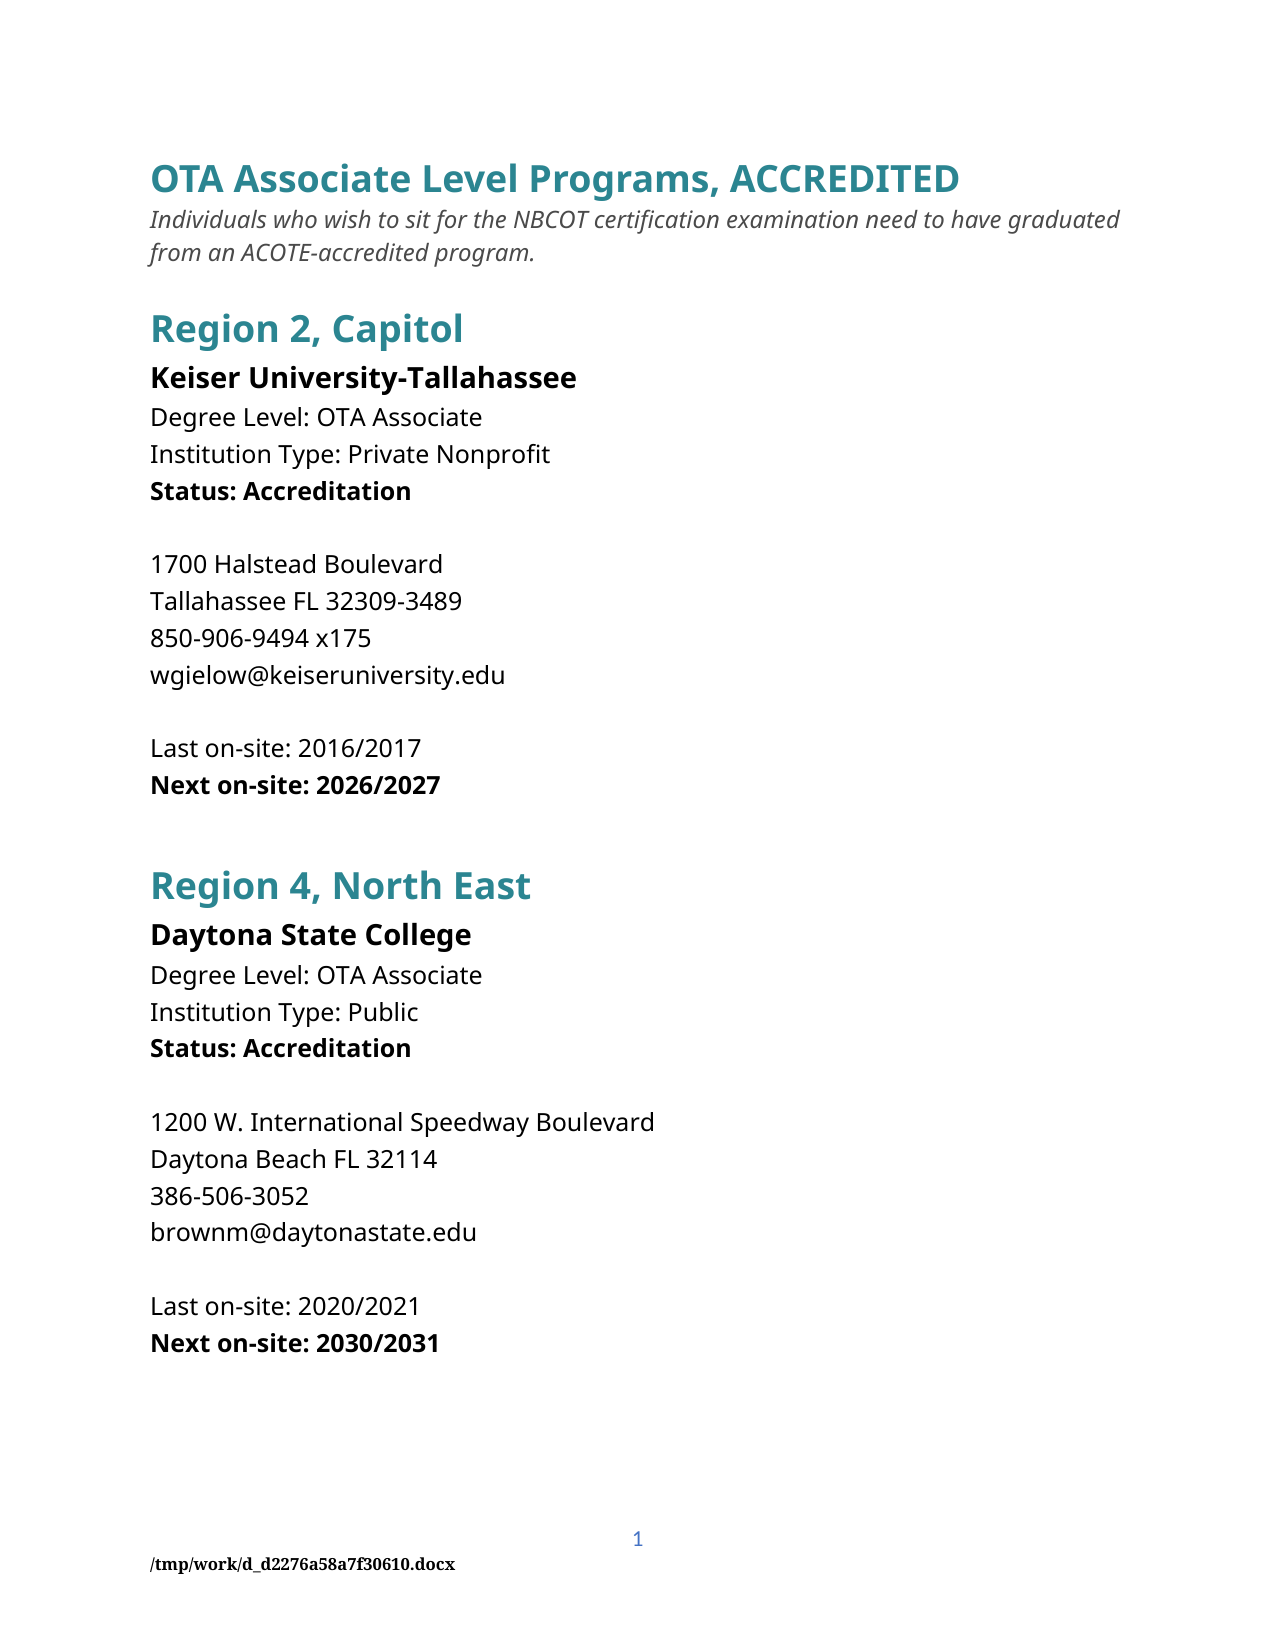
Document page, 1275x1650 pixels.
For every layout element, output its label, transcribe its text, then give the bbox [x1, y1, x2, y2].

text Tallahassee FL 32309-3489 [150, 584, 1125, 618]
text brownm@daytonastate.edu [150, 1215, 1125, 1249]
text 1700 Halstead Boulevard [150, 547, 1125, 581]
text 386-506-3052 [150, 1178, 1125, 1212]
text Daytona Beach FL 32114 [150, 1141, 1125, 1175]
text Status: Accreditation [150, 1031, 1125, 1065]
text Institution Type: Private Nonprofit [150, 437, 1125, 471]
text wgielow@keiseruniversity.edu [150, 657, 1125, 691]
text Individuals who wish to sit for the NBCOT certification examination need to have graduated from an ACOTE-accredited program. [150, 203, 1125, 268]
text Next on-site: 2030/2031 [150, 1325, 1125, 1359]
text Last on-site: 2020/2021 [150, 1288, 1125, 1322]
text Institution Type: Public [150, 994, 1125, 1028]
text Last on-site: 2016/2017 [150, 731, 1125, 765]
text 1200 W. International Speedway Boulevard [150, 1104, 1125, 1139]
text Region 2, Capitol [150, 302, 1125, 353]
text OTA Associate Level Programs, ACCREDITED [150, 150, 1125, 203]
text Daytona State College [150, 915, 1125, 954]
text Region 4, North East [150, 859, 1125, 911]
text Degree Level: OTA Associate [150, 400, 1125, 434]
text Status: Accreditation [150, 473, 1125, 508]
text Keiser University-Tallahassee [150, 357, 1125, 397]
text Degree Level: OTA Associate [150, 957, 1125, 992]
text 850-906-9494 x175 [150, 621, 1125, 655]
text Next on-site: 2026/2027 [150, 768, 1125, 802]
